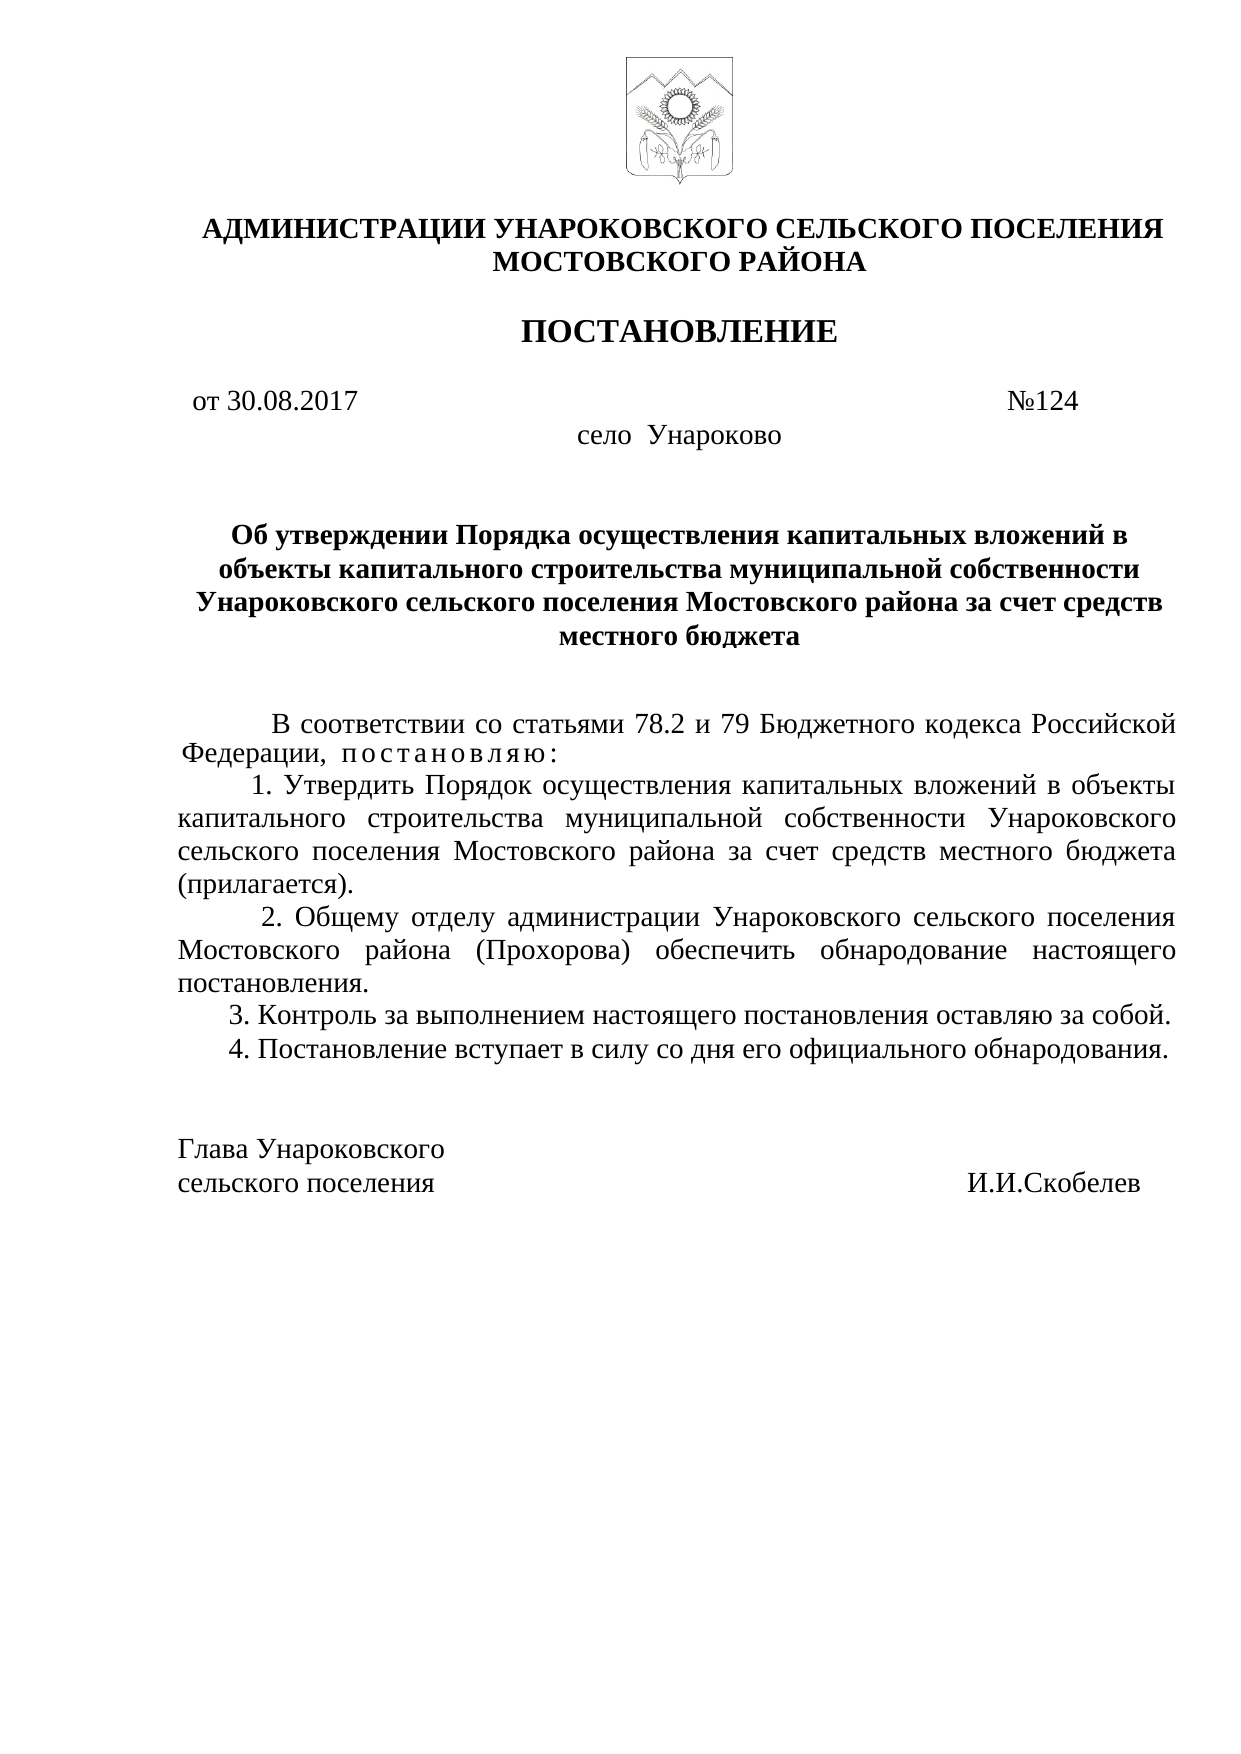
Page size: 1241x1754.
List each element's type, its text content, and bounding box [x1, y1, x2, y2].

text Глава Унароковского [177, 1131, 1181, 1165]
table_cell от 30.08.2017 №124 село Унароково Об утверждении Порядка осуществления капитальных вложений в объекты капитального строительства муниципальной собственности Унароковского сельского поселения Мостовского района за счет средств местного бюджета ст [178, 383, 1181, 648]
text 1. Утвердить Порядок осуществления капитальных вложений в объекты капитального строительства муниципальной собственности Унароковского сельского поселения Мостовского района за счет средств местного бюджета (прилагается). [177, 768, 1177, 900]
table_header [178, 41, 1181, 211]
table_cell АДМИНИСТРАЦИИ УНАРОКОВСКОГО СЕЛЬСКОГО ПОСЕЛЕНИЯ МОСТОВСКОГО РАЙОНА ПОСТАНОВЛЕНИЕ [178, 211, 1181, 383]
text В соответствии со статьями 78.2 и 79 Бюджетного кодекса Российской Федерации, постановляю: [181, 710, 1177, 768]
text сельского поселения И.И.Скобелев [177, 1165, 1181, 1198]
text 2. Общему отделу администрации Унароковского сельского поселения Мостовского района (Прохорова) обеспечить обнародование настоящего постановления. [177, 900, 1177, 999]
picture [626, 57, 733, 185]
text 4. Постановление вступает в силу со дня его официального обнародования. [177, 1031, 1181, 1064]
text 3. Контроль за выполнением настоящего постановления оставляю за собой. [177, 999, 1177, 1031]
